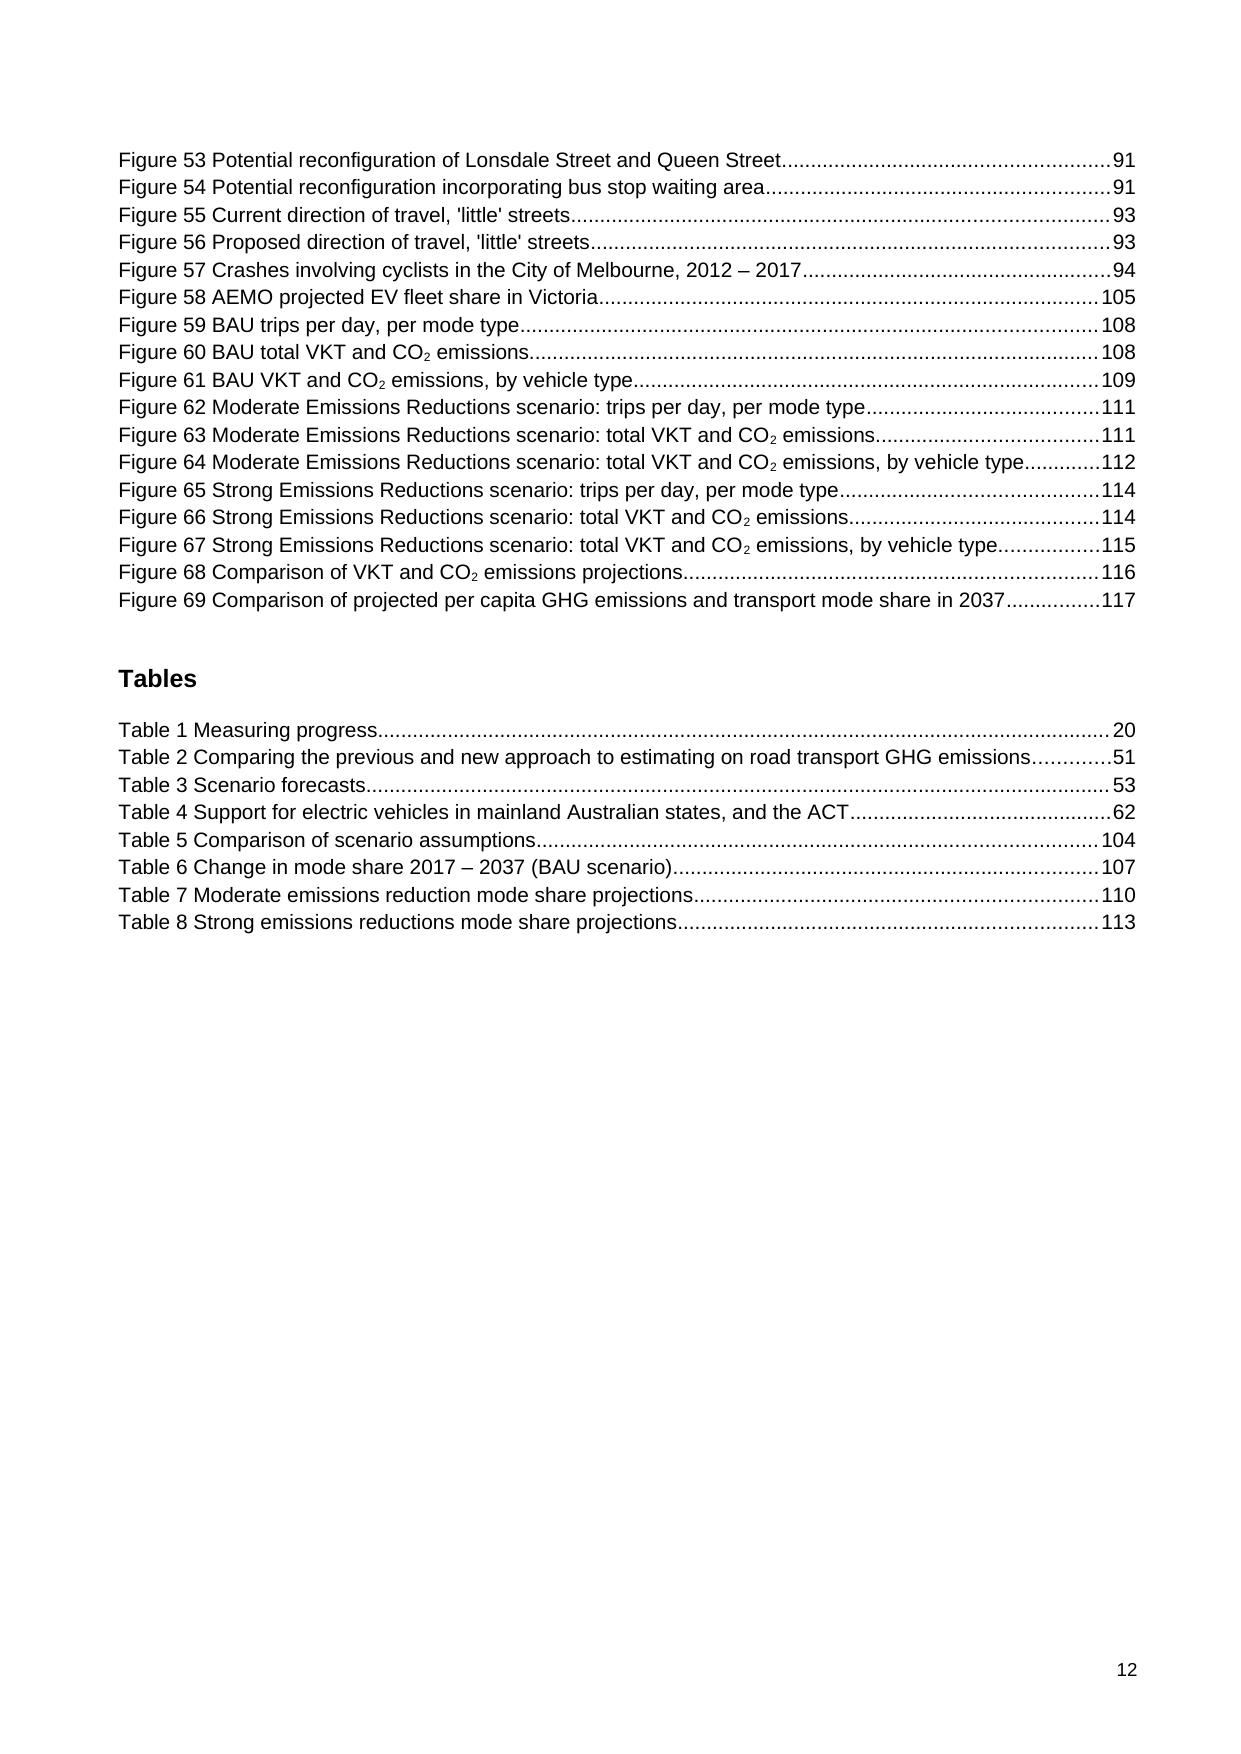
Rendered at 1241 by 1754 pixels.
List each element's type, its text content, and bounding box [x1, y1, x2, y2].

text Figure 59 BAU trips per day, per mode type 108 [118, 313, 1137, 337]
text Figure 56 Proposed direction of travel, 'little' streets 93 [118, 230, 1137, 254]
text Table 4 Support for electric vehicles in mainland Australian states, and the ACT 62 [118, 800, 1137, 824]
text Figure 65 Strong Emissions Reductions scenario: trips per day, per mode type 114 [118, 478, 1137, 502]
text Figure 60 BAU total VKT and CO2 emissions 108 [118, 340, 1137, 364]
text Figure 53 Potential reconfiguration of Lonsdale Street and Queen Street 91 [118, 148, 1137, 172]
text Table 2 Comparing the previous and new approach to estimating on road transport GHG emissions 51 [118, 745, 1137, 769]
text Figure 58 AEMO projected EV fleet share in Victoria 105 [118, 285, 1137, 309]
text Table 8 Strong emissions reductions mode share projections 113 [118, 910, 1137, 934]
text Figure 54 Potential reconfiguration incorporating bus stop waiting area 91 [118, 175, 1137, 199]
text Table 7 Moderate emissions reduction mode share projections 110 [118, 882, 1137, 906]
text Figure 64 Moderate Emissions Reductions scenario: total VKT and CO2 emissions, by vehicle type 112 [118, 450, 1137, 474]
text Figure 63 Moderate Emissions Reductions scenario: total VKT and CO2 emissions 111 [118, 423, 1137, 447]
text Figure 67 Strong Emissions Reductions scenario: total VKT and CO2 emissions, by vehicle type 115 [118, 533, 1137, 557]
text Figure 62 Moderate Emissions Reductions scenario: trips per day, per mode type 111 [118, 395, 1137, 419]
text Table 5 Comparison of scenario assumptions 104 [118, 827, 1137, 851]
text Table 6 Change in mode share 2017 – 2037 (BAU scenario) 107 [118, 855, 1137, 879]
text Figure 55 Current direction of travel, 'little' streets 93 [118, 203, 1137, 227]
text Table 3 Scenario forecasts 53 [118, 772, 1137, 796]
text Figure 69 Comparison of projected per capita GHG emissions and transport mode share in 2037 117 [118, 588, 1137, 612]
text Table 1 Measuring progress 20 [118, 717, 1137, 741]
text Figure 66 Strong Emissions Reductions scenario: total VKT and CO2 emissions 114 [118, 505, 1137, 529]
text Figure 68 Comparison of VKT and CO2 emissions projections 116 [118, 560, 1137, 584]
text Figure 61 BAU VKT and CO2 emissions, by vehicle type 109 [118, 368, 1137, 392]
text Figure 57 Crashes involving cyclists in the City of Melbourne, 2012 – 2017 94 [118, 258, 1137, 282]
text Tables [118, 663, 1137, 692]
